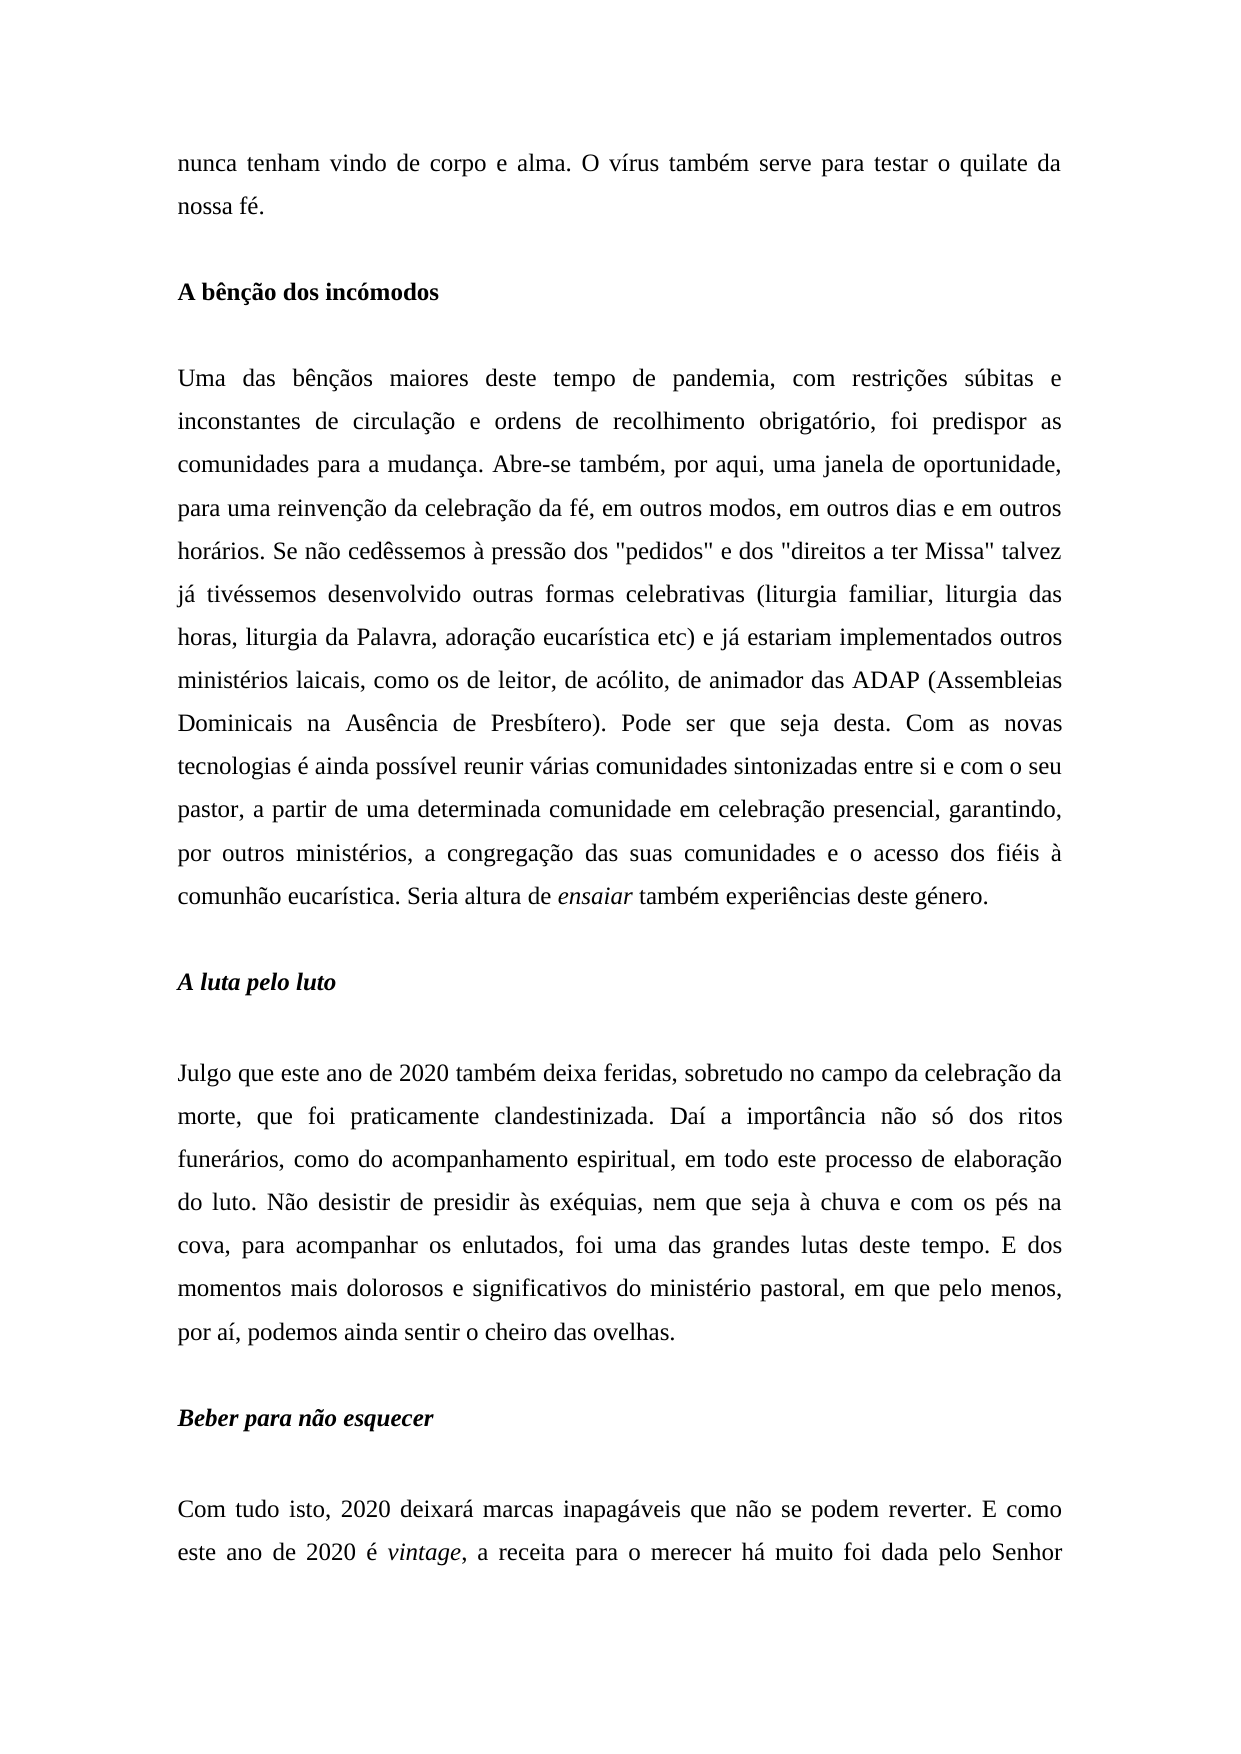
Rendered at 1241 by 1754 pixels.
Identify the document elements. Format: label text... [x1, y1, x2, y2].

text A luta pelo luto [177, 967, 1063, 996]
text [177, 1494, 1063, 1566]
text Beber para não esquecer [177, 1403, 1063, 1432]
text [177, 148, 1063, 219]
text A bênção dos incómodos [177, 277, 1063, 306]
text Julgo que este ano de 2020 também deixa feridas, sobretudo no campo da celebração da morte, que foi praticamente clandestinizada. Daí a importância não só dos ritos funerários, como do acompanhamento espiritual, em todo este processo de elaboração do luto. Não desistir de presidir às exéquias, nem que seja à chuva e com os pés na cova, para acompanhar os enlutados, foi uma das grandes lutas deste tempo. E dos momentos mais dolorosos e significativos do ministério pastoral, em que pelo menos, por aí, podemos ainda sentir o cheiro das ovelhas. [177, 1058, 1063, 1345]
text Uma das bênçãos maiores deste tempo de pandemia, com restrições súbitas e inconstantes de circulação e ordens de recolhimento obrigatório, foi predispor as comunidades para a mudança. Abre-se também, por aqui, uma janela de oportunidade, para uma reinvenção da celebração da fé, em outros modos, em outros dias e em outros horários. Se não cedêssemos à pressão dos "pedidos" e dos "direitos a ter Missa" talvez já tivéssemos desenvolvido outras formas celebrativas (liturgia familiar, liturgia das horas, liturgia da Palavra, adoração eucarística etc) e já estariam implementados outros ministérios laicais, como os de leitor, de acólito, de animador das ADAP (Assembleias Dominicais na Ausência de Presbítero). Pode ser que seja desta. Com as novas tecnologias é ainda possível reunir várias comunidades sintonizadas entre si e com o seu pastor, a partir de uma determinada comunidade em celebração presencial, garantindo, por outros ministérios, a congregação das suas comunidades e o acesso dos fiéis à comunhão eucarística. Seria altura de ensaiar também experiências deste género. [177, 363, 1063, 909]
